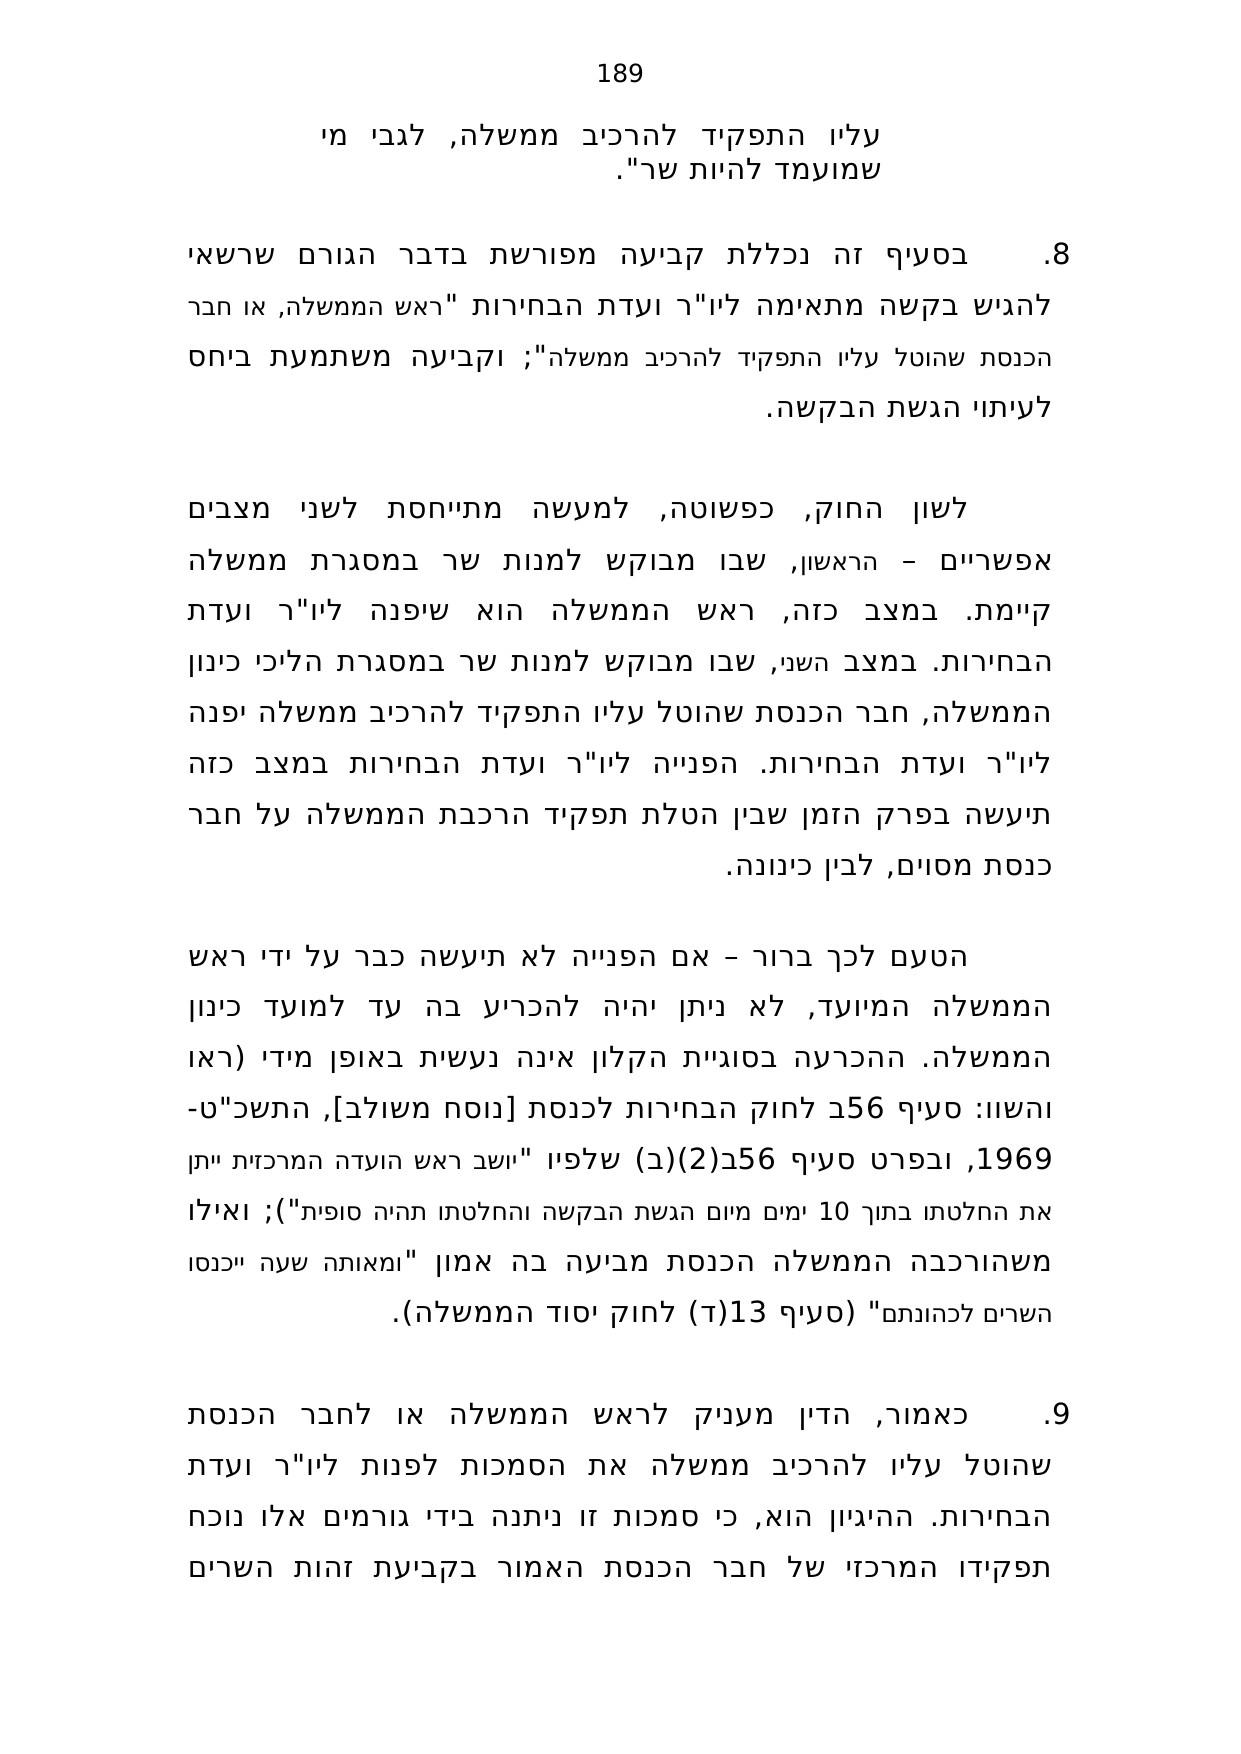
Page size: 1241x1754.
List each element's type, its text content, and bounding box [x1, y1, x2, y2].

list הטעם לכך ברור – אם הפנייה לא תיעשה כבר על ידי ראש הממשלה המיועד, לא ניתן יהיה להכריע בה עד למועד כינון הממשלה. ההכרעה בסוגיית הקלון אינה נעשית באופן מידי (ראו והשוו: סעיף 56ב לחוק הבחירות לכנסת [נוסח משולב], התשכ"ט-1969, ובפרט סעיף 56ב(2)(ב) שלפיו "יושב ראש הועדה המרכזית ייתן את החלטתו בתוך 10 ימים מיום הגשת הבקשה והחלטתו תהיה סופית"); ואילו משהורכבה הממשלה הכנסת מביעה בה אמון "ומאותה שעה ייכנסו השרים לכהונתם" (סעיף 13(ד) לחוק יסוד הממשלה). [187, 939, 1053, 1329]
text בסעיף זה נכללת קביעה מפורשת בדבר הגורם שרשאי להגיש בקשה מתאימה ליו"ר ועדת הבחירות "ראש הממשלה, או חבר הכנסת שהוטל עליו התפקיד להרכיב ממשלה"; וקביעה משתמעת ביחס לעיתוי הגשת הבקשה. [187, 237, 1053, 424]
list לשון החוק, כפשוטה, למעשה מתייחסת לשני מצבים אפשריים – הראשון, שבו מבוקש למנות שר במסגרת ממשלה קיימת. במצב כזה, ראש הממשלה הוא שיפנה ליו"ר ועדת הבחירות. במצב השני, שבו מבוקש למנות שר במסגרת הליכי כינון הממשלה, חבר הכנסת שהוטל עליו התפקיד להרכיב ממשלה יפנה ליו"ר ועדת הבחירות. הפנייה ליו"ר ועדת הבחירות במצב כזה תיעשה בפרק הזמן שבין הטלת תפקיד הרכבת הממשלה על חבר כנסת מסוים, לבין כינונה. [187, 492, 1053, 882]
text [321, 118, 882, 186]
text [187, 1397, 1053, 1584]
